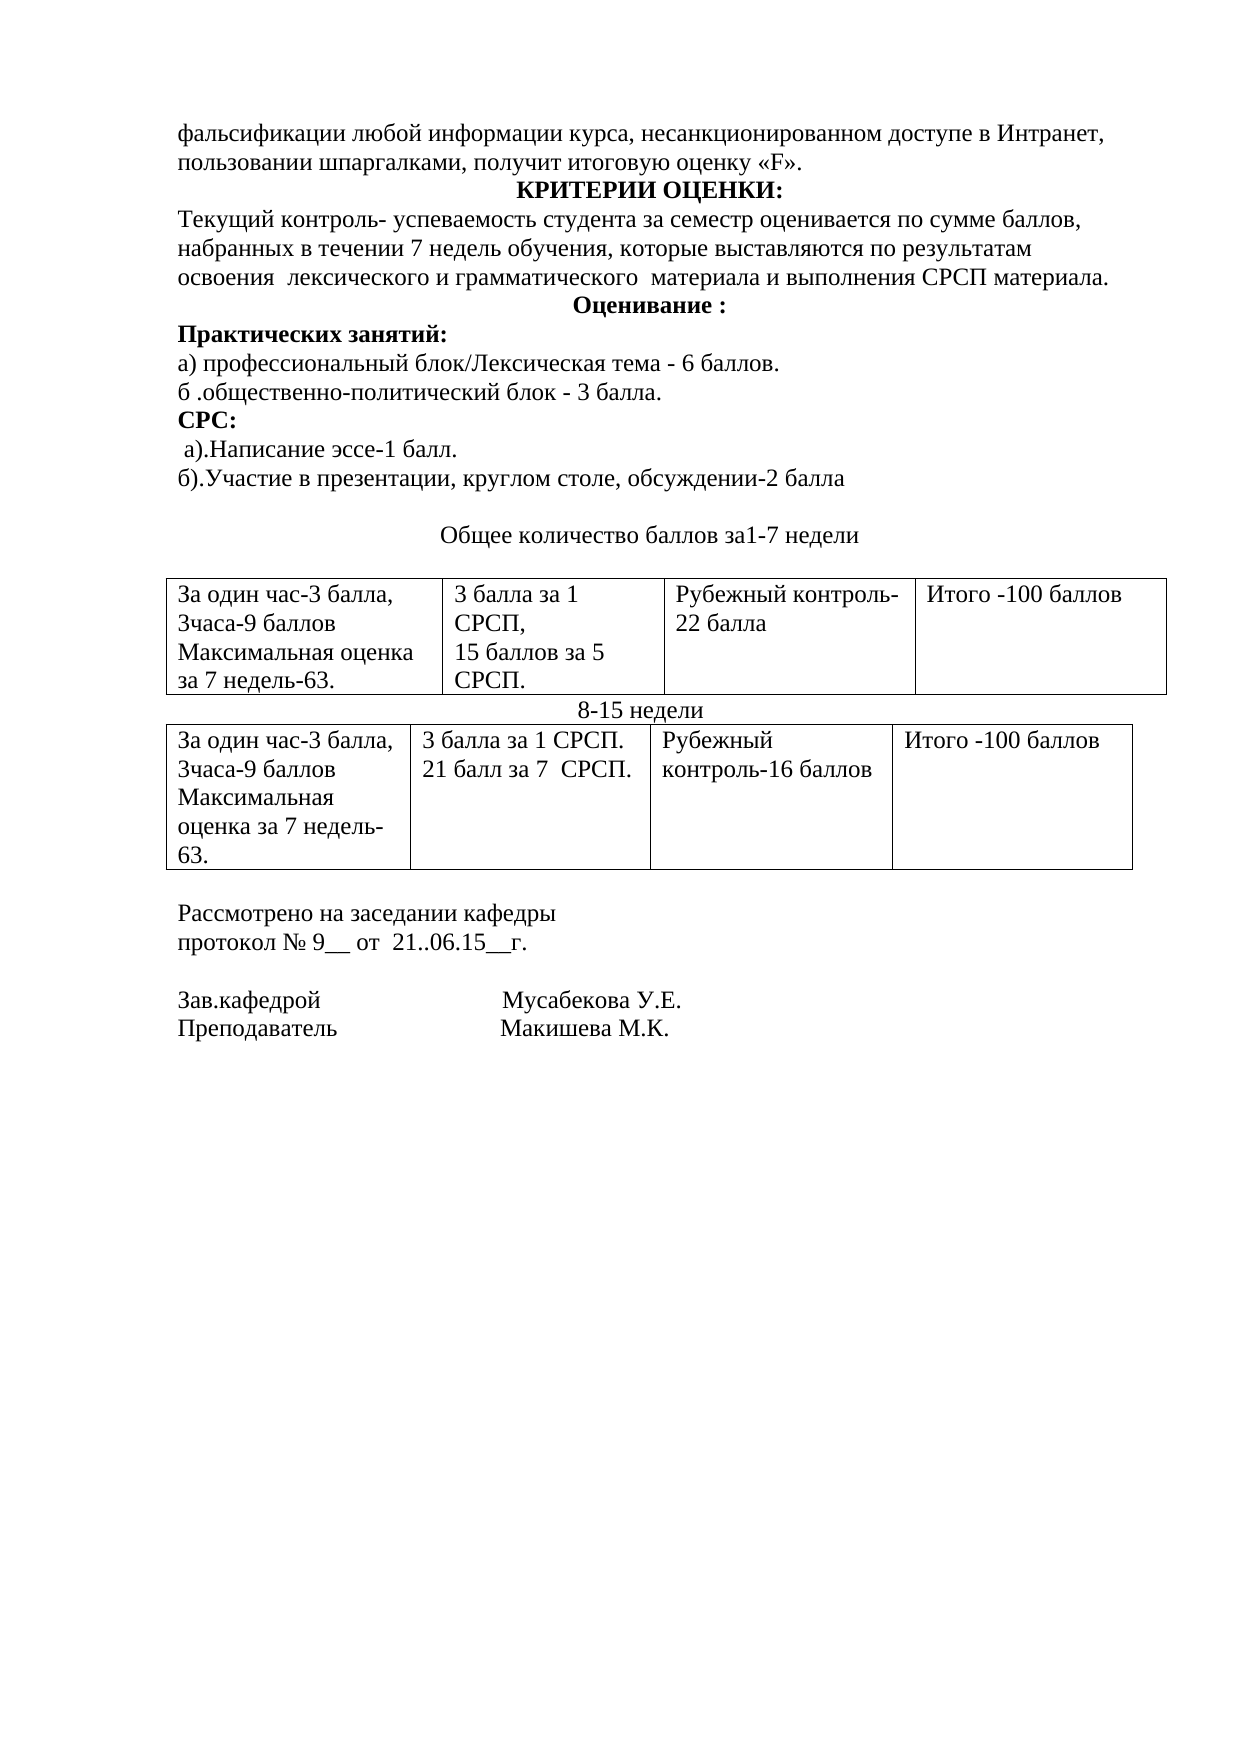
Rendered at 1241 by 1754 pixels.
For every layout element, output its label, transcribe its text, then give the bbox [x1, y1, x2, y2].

text Преподаватель Макишева М.К. [177, 1013, 1122, 1042]
table_header За один час-3 балла, 3часа-9 баллов Максимальная оценка за 7 недель-63. [167, 725, 410, 869]
text КРИТЕРИИ ОЦЕНКИ: [177, 176, 1122, 204]
table_header 3 балла за 1 СРСП, 15 баллов за 5 СРСП. [443, 579, 664, 694]
text а).Написание эссе-1 балл. [177, 434, 1122, 463]
text Текущий контроль- успеваемость студента за семестр оценивается по сумме баллов, набранных в течении 7 недель обучения, которые выставляются по результатам освоения лексического и грамматического материала и выполнения СРСП материала. [177, 204, 1122, 291]
text Оценивание : [177, 291, 1122, 319]
table_header 3 балла за 1 СРСП. 21 балл за 7 СРСП. [411, 725, 650, 869]
text СРС: [177, 406, 1122, 434]
text б .общественно-политический блок - 3 балла. [177, 377, 1122, 406]
text 8-15 недели [177, 695, 1122, 724]
table_header Рубежный контроль-16 баллов [651, 725, 892, 869]
table_header Итого -100 баллов [893, 725, 1132, 869]
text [177, 118, 1122, 176]
text а) профессиональный блок/Лексическая тема - 6 баллов. [177, 348, 1122, 377]
text б).Участие в презентации, круглом столе, обсуждении-2 баллa [177, 463, 1122, 492]
text Общее количество баллов за1-7 недели [177, 521, 1122, 549]
text Рассмотрено на заседании кафедры [177, 898, 1122, 927]
text Практических занятий: [177, 319, 1122, 348]
table_header За один час-3 балла, 3часа-9 баллов Максимальная оценка за 7 недель-63. [167, 579, 442, 694]
text Зав.кафедрой Мусабекова У.Е. [177, 985, 1122, 1013]
table_header Итого -100 баллов [916, 579, 1166, 694]
table_header Рубежный контроль- 22 балла [665, 579, 915, 694]
text протокол № 9__ от 21..06.15__г. [177, 927, 1122, 956]
